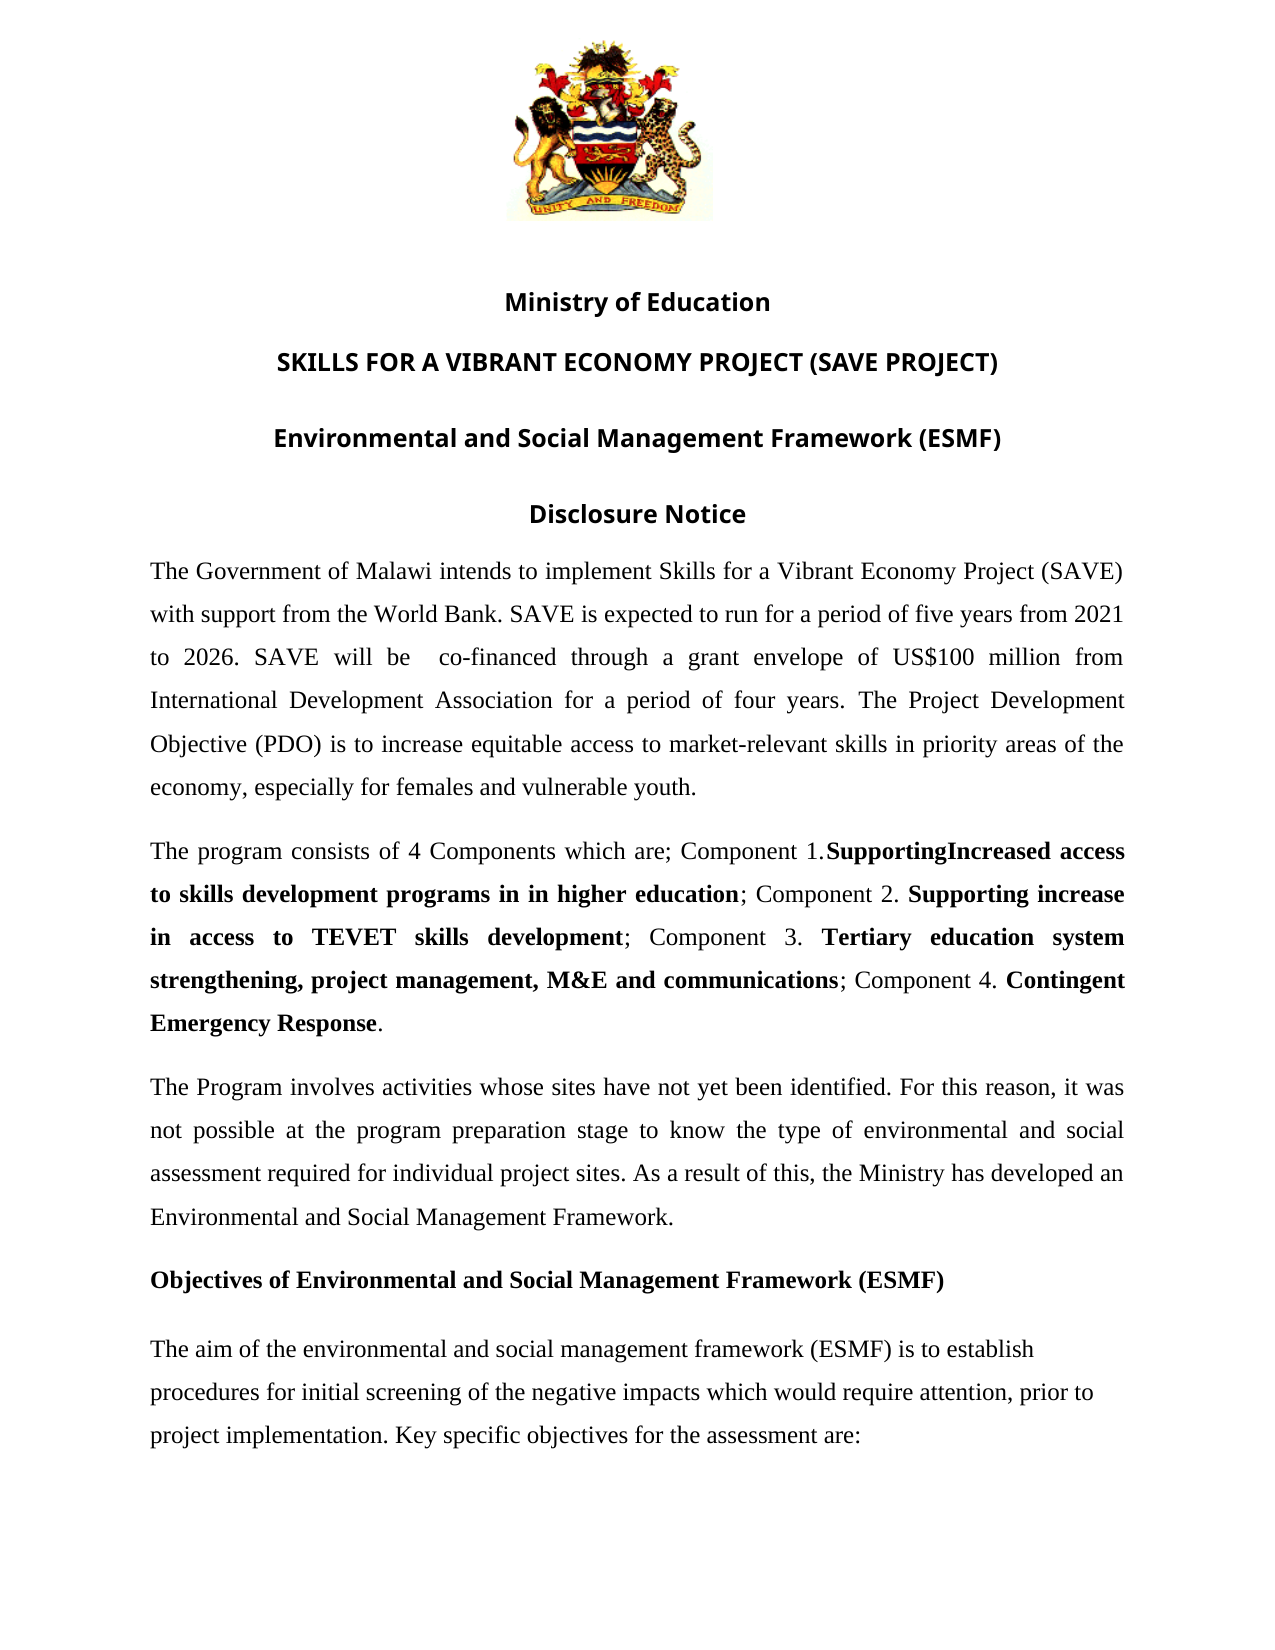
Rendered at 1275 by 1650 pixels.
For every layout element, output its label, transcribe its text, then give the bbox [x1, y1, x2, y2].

text The Program involves activities whose sites have not yet been identified. For this reason, it was not possible at the program preparation stage to know the type of environmental and social assessment required for individual project sites. As a result of this, the Ministry has developed an Environmental and Social Management Framework. [150, 1072, 1125, 1230]
subtitle Environmental and Social Management Framework (ESMF) [150, 420, 1125, 454]
subtitle SKILLS FOR A VIBRANT ECONOMY PROJECT (SAVE PROJECT) [150, 344, 1125, 378]
text The aim of the environmental and social management framework (ESMF) is to establish procedures for initial screening of the negative impacts which would require attention, prior to project implementation. Key specific objectives for the assessment are: [150, 1334, 1125, 1449]
text The Government of Malawi intends to implement Skills for a Vibrant Economy Project (SAVE) with support from the World Bank. SAVE is expected to run for a period of five years from 2021 to 2026. SAVE will be co-financed through a grant envelope of US$100 million from International Development Association for a period of four years. The Project Development Objective (PDO) is to increase equitable access to market-relevant skills in priority areas of the economy, especially for females and vulnerable youth. [150, 556, 1125, 801]
subtitle Objectives of Environmental and Social Management Framework (ESMF) [150, 1266, 1125, 1294]
text Disclosure Notice [150, 496, 1125, 530]
text The program consists of 4 Components which are; Component 1.SupportingIncreased access to skills development programs in in higher education; Component 2. Supporting increase in access to TEVET skills development; Component 3. Tertiary education system strengthening, project management, M&E and communications; Component 4. Contingent Emergency Response. [150, 836, 1125, 1037]
subtitle Ministry of Education [150, 285, 1125, 319]
picture [506, 38, 713, 221]
